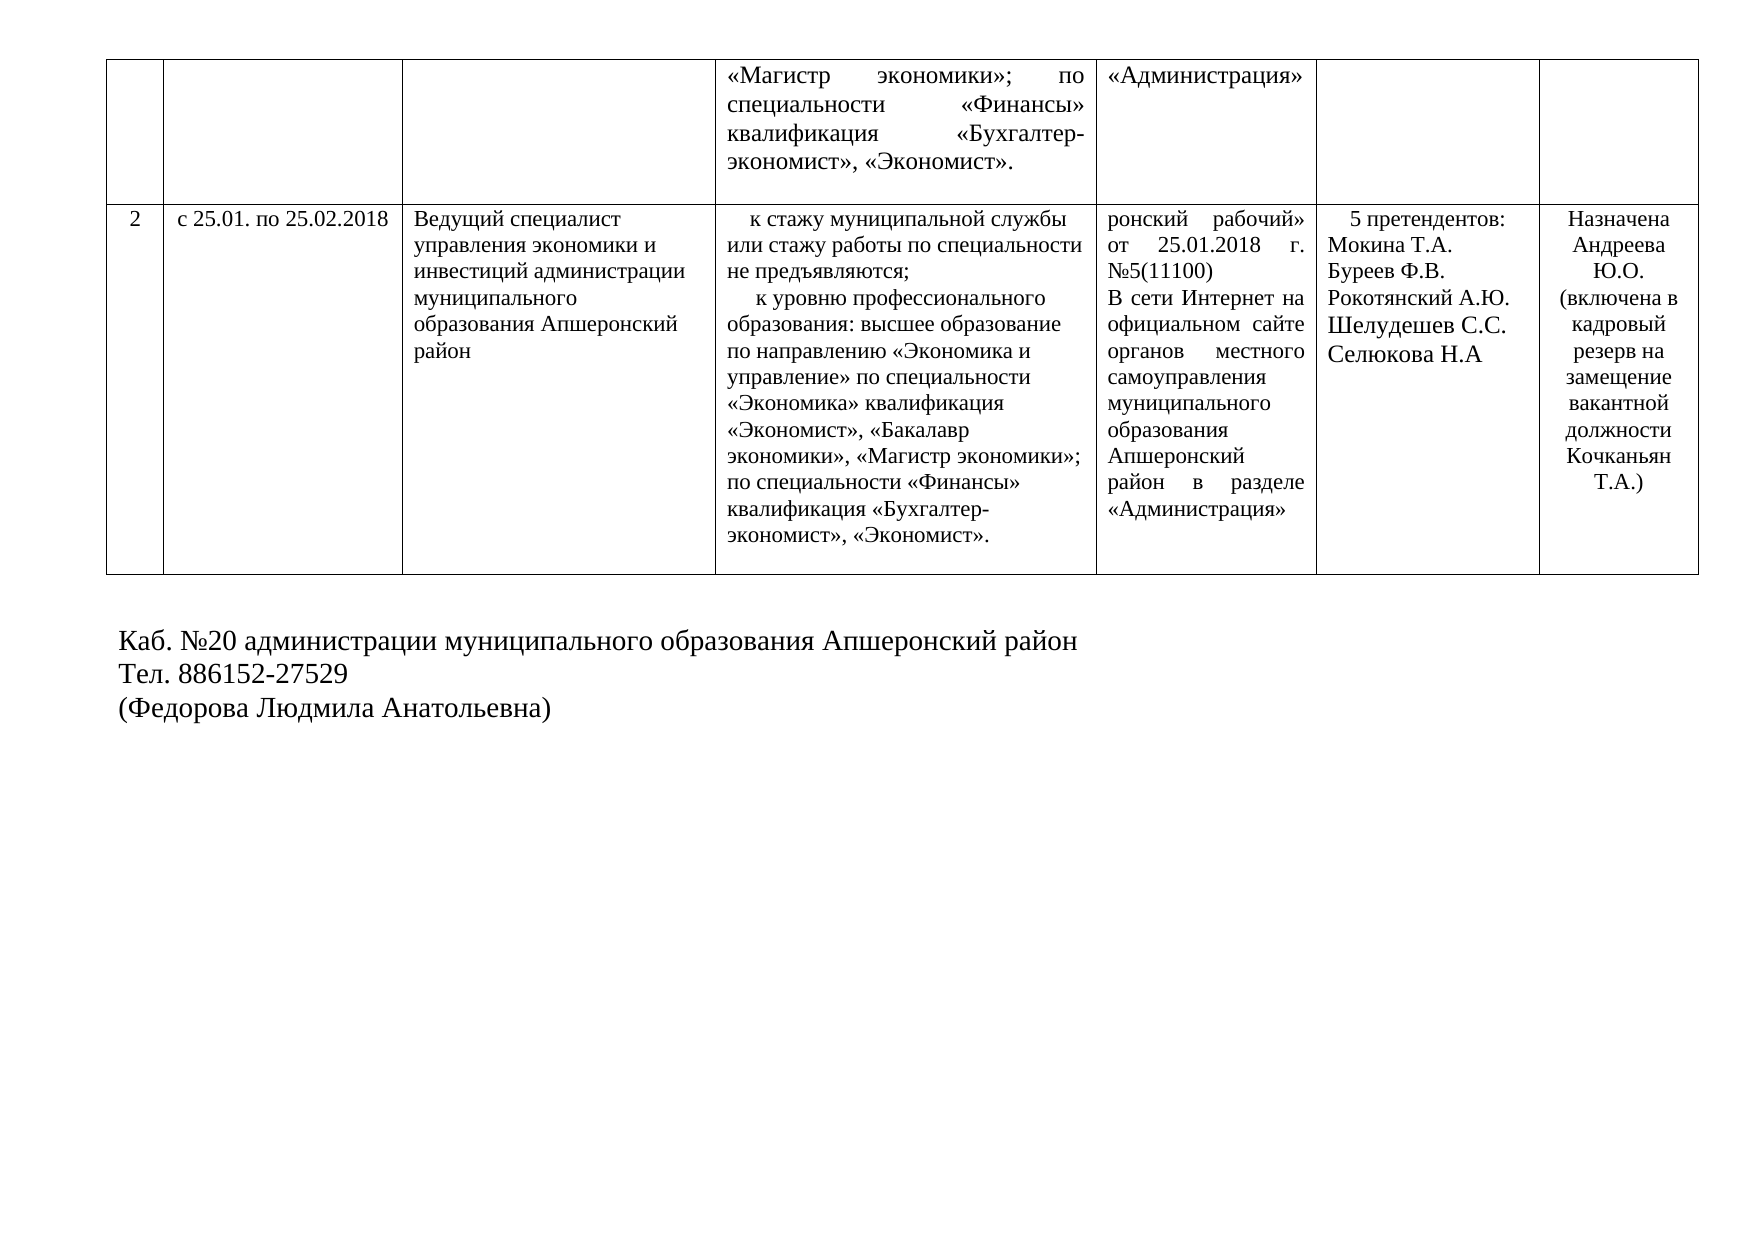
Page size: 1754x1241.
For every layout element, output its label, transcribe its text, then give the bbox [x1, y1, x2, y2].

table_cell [716, 60, 1096, 204]
table_cell Назначена Андреева Ю.О. (включена в кадровый резерв на замещение вакантной должности Кочканьян Т.А.) [1540, 205, 1698, 574]
text Каб. №20 администрации муниципального образования Апшеронский район [118, 623, 1636, 657]
table_cell Ведущий специалист управления экономики и инвестиций администрации муниципального образования Апшеронский район [403, 205, 715, 574]
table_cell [1317, 60, 1539, 204]
table_cell с 25.01. по 25.02.2018 [164, 205, 402, 574]
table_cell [1540, 60, 1698, 204]
table_cell 1 [107, 60, 163, 204]
text Тел. 886152-27529 [118, 657, 1636, 690]
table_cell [164, 60, 402, 204]
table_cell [1097, 60, 1316, 204]
table_cell к стажу муниципальной службы или стажу работы по специальности не предъявляются; к уровню профессионального образования: высшее образование по направлению «Экономика и управление» по специальности «Экономика» квалификация «Экономист», «Бакалавр экономики», «Магистр экономики»; по специальности «Финансы» квалификация «Бухгалтер-экономист», «Экономист». [716, 205, 1096, 574]
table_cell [403, 60, 715, 204]
table_cell 5 претендентов: Мокина Т.А. Буреев Ф.В. Рокотянский А.Ю. Шелудешев С.С. Селюкова Н.А [1317, 205, 1539, 574]
table_cell 2 [107, 205, 163, 574]
table_cell ронский рабочий» от 25.01.2018 г. №5(11100) В сети Интернет на официальном сайте органов местного самоуправления муниципального образования Апшеронский район в разделе «Администрация» [1097, 205, 1316, 574]
text (Федорова Людмила Анатольевна) [118, 690, 1636, 724]
